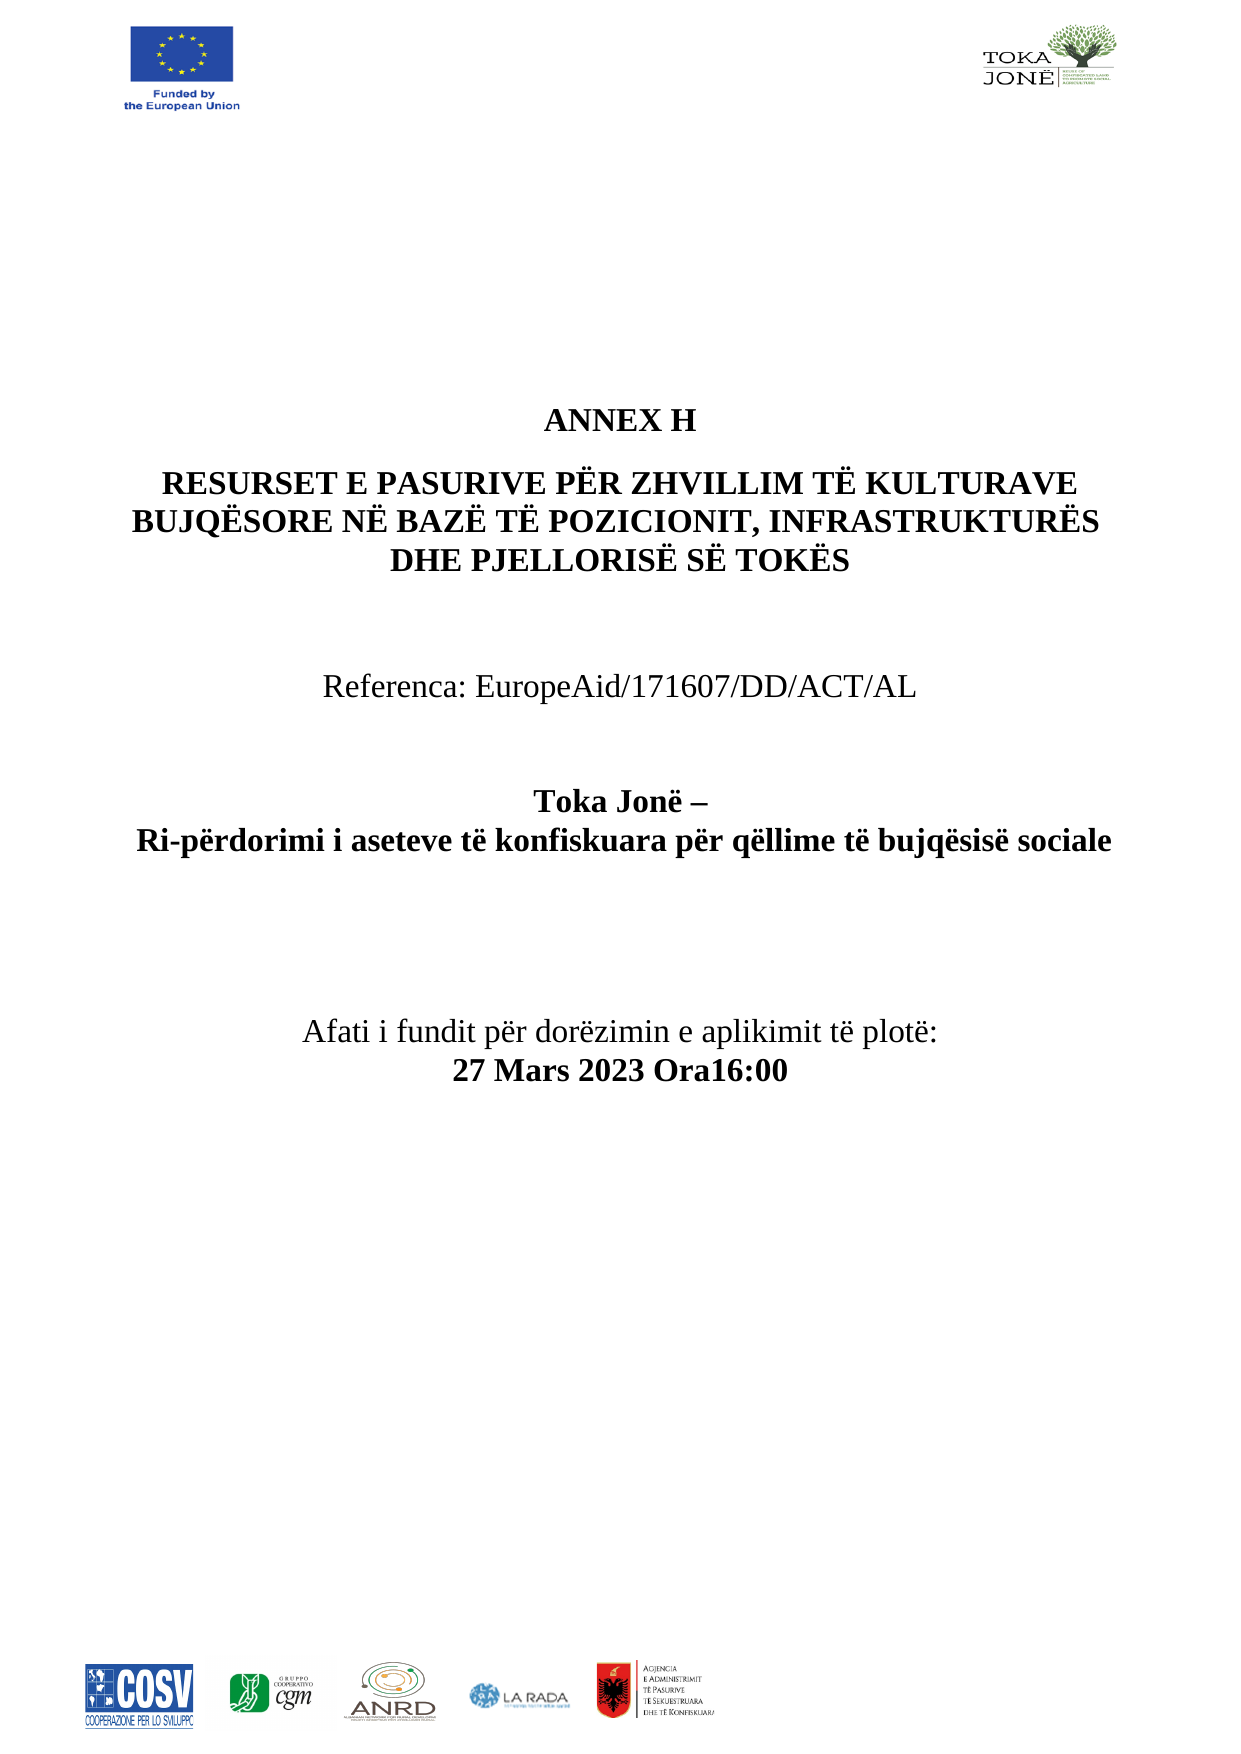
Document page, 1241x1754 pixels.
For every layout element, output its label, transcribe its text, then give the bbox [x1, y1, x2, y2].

subtitle 27 Mars 2023 Ora16:00 [118, 1061, 1122, 1099]
subtitle Afati i fundit për dorëzimin e aplikimit të plotë: [118, 1022, 1122, 1061]
subtitle ANNEX H [118, 411, 1122, 449]
picture [204, 1655, 338, 1731]
picture [85, 1664, 194, 1729]
picture [343, 1648, 714, 1749]
subtitle Ri-përdorimi i aseteve të konfiskuara për qëllime të bujqësisë sociale [118, 831, 1122, 869]
subtitle RESURSET E PASURIVE PËR ZHVILLIM TË KULTURAVE BUJQËSORE NË BAZË TË POZICIONIT, INFRASTRUKTURËS DHE PJELLORISË SË TOKËS [118, 474, 1122, 589]
picture [118, 19, 243, 113]
subtitle Referenca: EuropeAid/171607/DD/ACT/AL [118, 677, 1122, 716]
picture [968, 4, 1128, 108]
subtitle Toka Jonë – [118, 792, 1122, 831]
